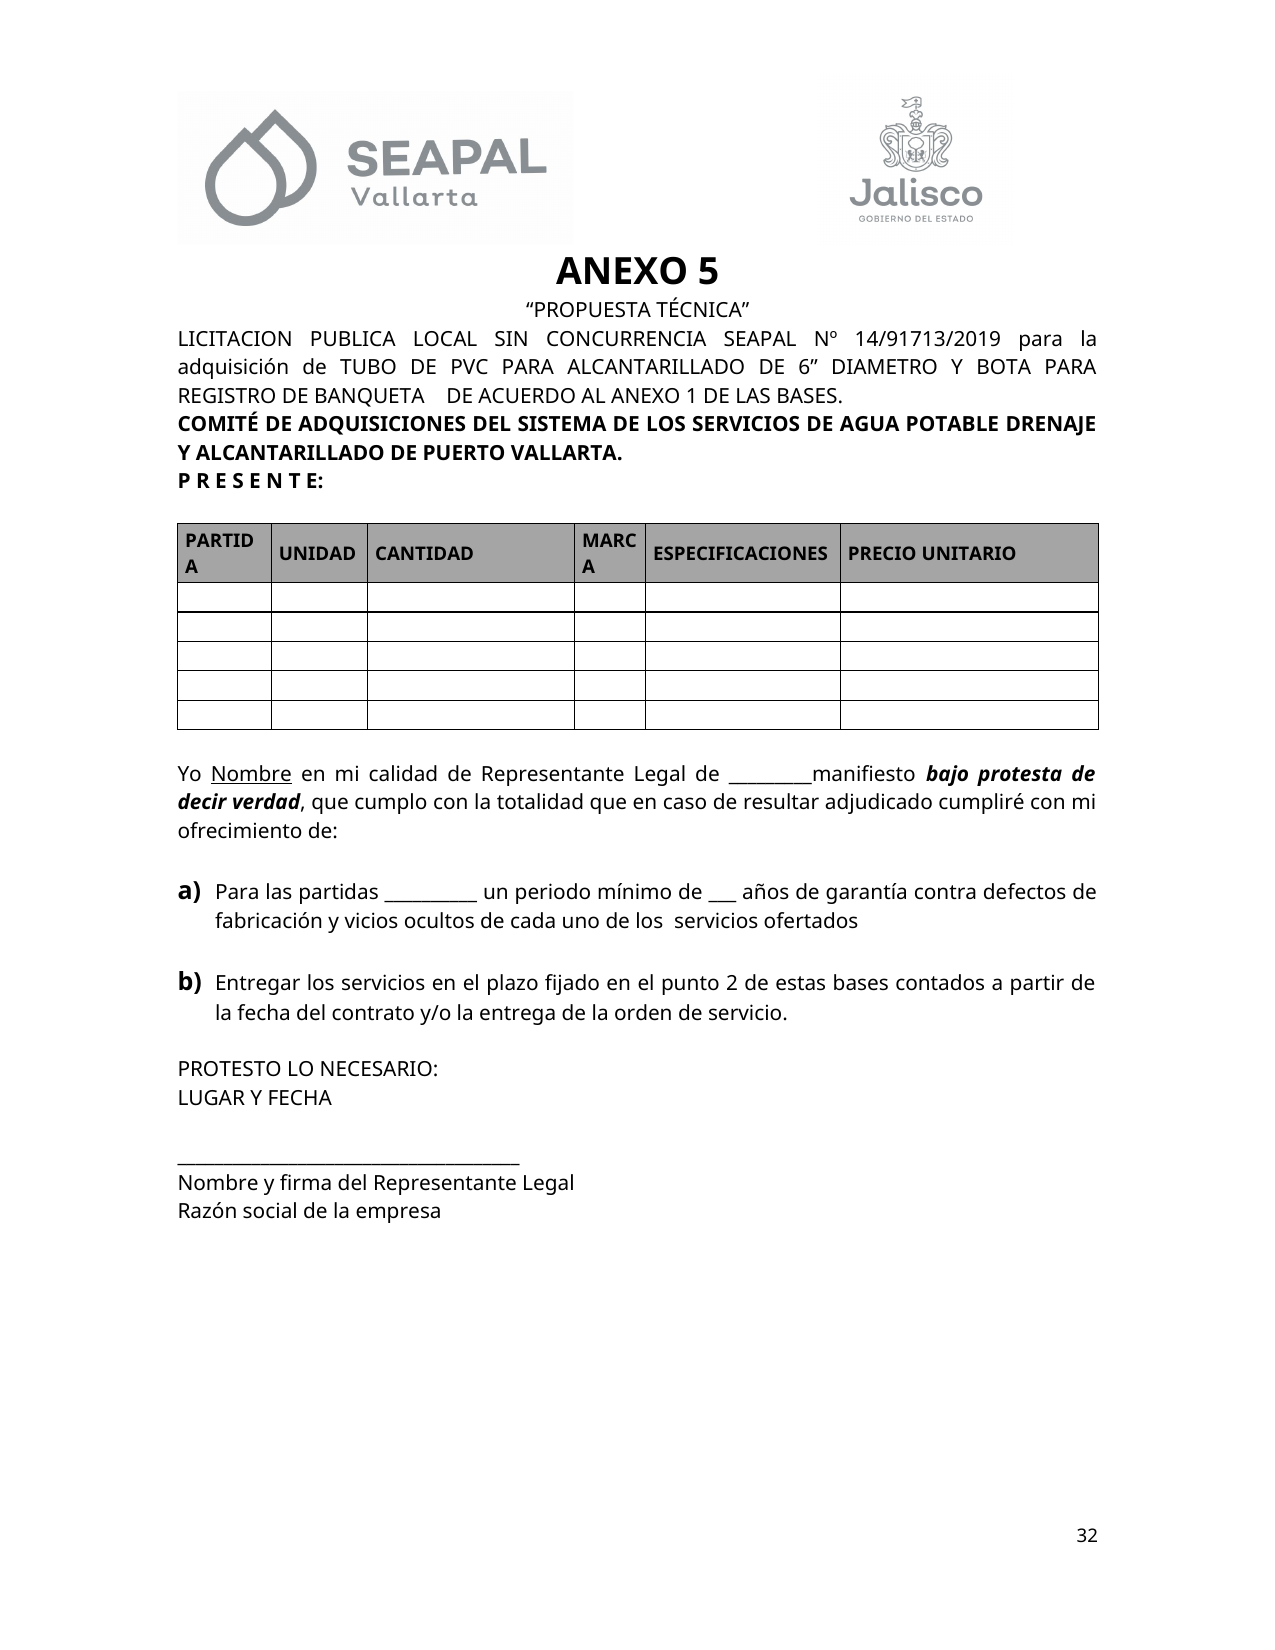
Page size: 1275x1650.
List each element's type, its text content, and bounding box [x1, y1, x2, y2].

table_cell [272, 583, 367, 611]
table_cell [646, 583, 840, 611]
table_cell [272, 701, 367, 729]
table_cell [575, 671, 645, 700]
text “PROPUESTA TÉCNICA” [177, 295, 1098, 324]
table_cell [646, 613, 840, 641]
text Nombre y firma del Representante Legal [177, 1168, 1098, 1197]
table_cell [646, 642, 840, 670]
text COMITÉ DE ADQUISICIONES DEL SISTEMA DE LOS SERVICIOS DE AGUA POTABLE DRENAJE Y ALCANTARILLADO DE PUERTO VALLARTA. [177, 409, 1098, 466]
text PROTESTO LO NECESARIO: [177, 1054, 1098, 1083]
text Yo Nombre en mi calidad de Representante Legal de _________manifiesto bajo protesta de decir verdad, que cumplo con la totalidad que en caso de resultar adjudicado cumpliré con mi ofrecimiento de: [177, 759, 1098, 844]
table_cell [575, 613, 645, 641]
text LUGAR Y FECHA [177, 1083, 1098, 1111]
table_header MARCA [575, 524, 645, 582]
table_cell [368, 701, 574, 729]
table_header precio uNITARIO [841, 524, 1098, 582]
text ANEXO 5 [177, 244, 1098, 295]
table_cell [575, 642, 645, 670]
picture [177, 91, 574, 245]
table_cell [646, 701, 840, 729]
table_cell [178, 613, 271, 641]
table_cell [841, 583, 1098, 611]
table_cell [272, 613, 367, 641]
list Para las partidas __________ un periodo mínimo de ___ años de garantía contra defectos de fabricación y vicios ocultos de cada uno de los servicios ofertados [177, 873, 1098, 935]
table_cell [841, 613, 1098, 641]
text P R E S E N T E: [177, 466, 1098, 494]
table_cell [178, 642, 271, 670]
table_cell [178, 583, 271, 611]
table_cell [368, 671, 574, 700]
table_cell [272, 671, 367, 700]
table_header Cantidad [368, 524, 574, 582]
table_cell [272, 642, 367, 670]
text LICITACION PUBLICA LOCAL SIN CONCURRENCIA SEAPAL Nº 14/91713/2019 para la adquisición de TUBO DE PVC PARA ALCANTARILLADO DE 6” DIAMETRO Y BOTA PARA REGISTRO DE BANQUETA DE ACUERDO AL ANEXO 1 DE LAS BASES. [177, 324, 1098, 409]
table_header ESPECIFICACIONES [646, 524, 840, 582]
table_cell [368, 583, 574, 611]
list Entregar los servicios en el plazo fijado en el punto 2 de estas bases contados a partir de la fecha del contrato y/o la entrega de la orden de servicio. [177, 963, 1098, 1026]
table_cell [178, 701, 271, 729]
table_cell [646, 671, 840, 700]
table_cell [178, 671, 271, 700]
table_cell [841, 671, 1098, 700]
table_cell [575, 583, 645, 611]
table_header UNIDAD [272, 524, 367, 582]
picture [817, 73, 1015, 245]
table_cell [841, 701, 1098, 729]
text _____________________________________ [177, 1140, 1098, 1168]
table_header Partida [178, 524, 271, 582]
table_cell [575, 701, 645, 729]
table_cell [841, 642, 1098, 670]
table_cell [368, 613, 574, 641]
table_cell [368, 642, 574, 670]
text Razón social de la empresa [177, 1197, 1098, 1225]
